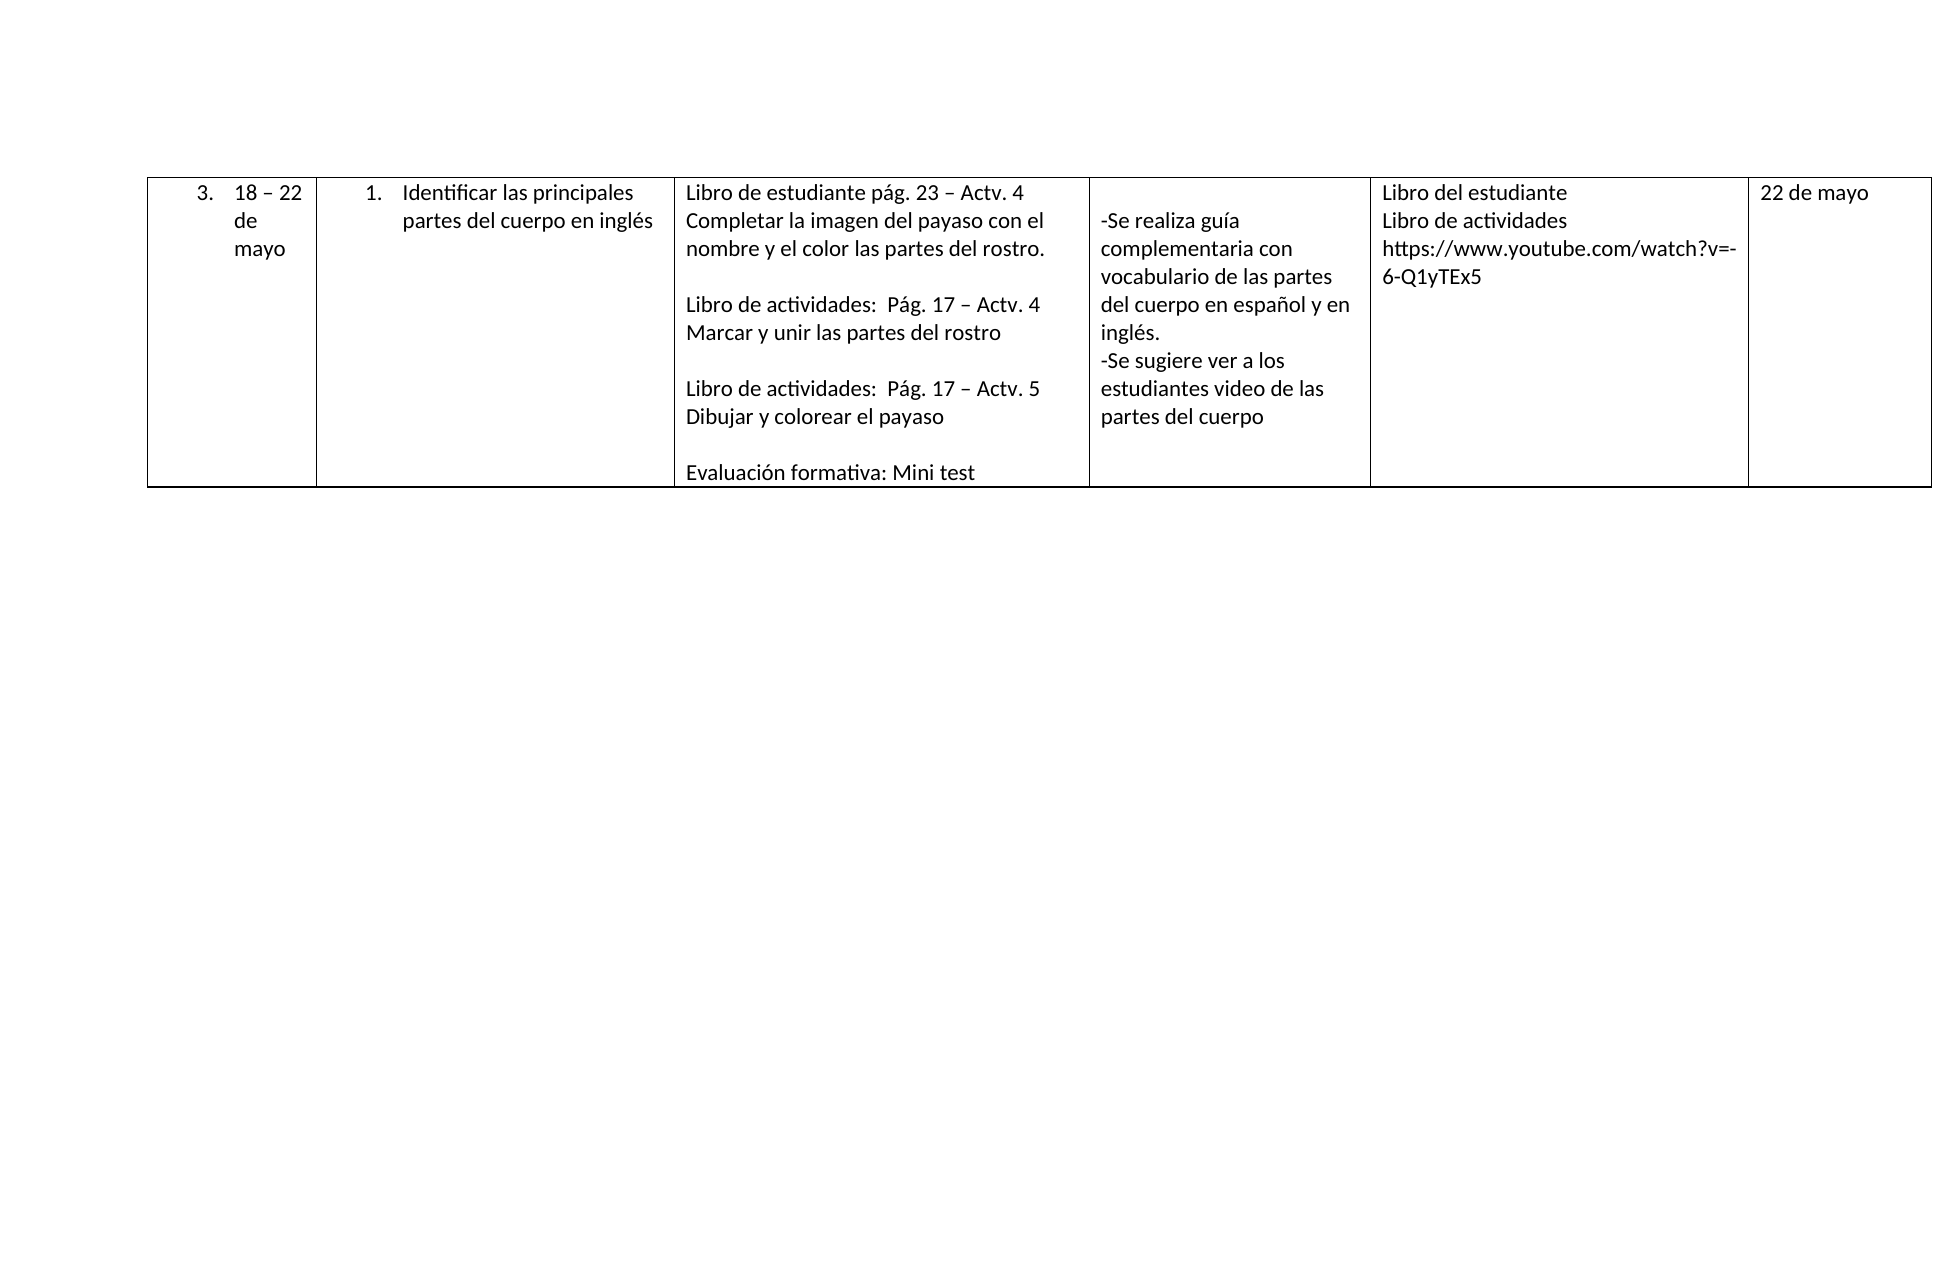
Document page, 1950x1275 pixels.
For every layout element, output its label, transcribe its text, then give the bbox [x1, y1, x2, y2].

table_cell Libro del estudiante Libro de actividades https://www.youtube.com/watch?v=-6-Q1yTEx5 [1371, 178, 1748, 486]
table_cell 22 de mayo [1749, 178, 1931, 486]
table_cell Identificar las principales partes del cuerpo en inglés [317, 178, 674, 486]
table_cell 18 – 22 de mayo [148, 178, 316, 486]
table_cell Libro de estudiante pág. 23 – Actv. 4 Completar la imagen del payaso con el nombre y el color las partes del rostro. Libro de actividades: Pág. 17 – Actv. 4 Marcar y unir las partes del rostro Libro de actividades: Pág. 17 – Actv. 5 Dibujar y colorear el payaso Evaluación formativa: Mini test [675, 178, 1089, 486]
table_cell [1090, 178, 1370, 486]
